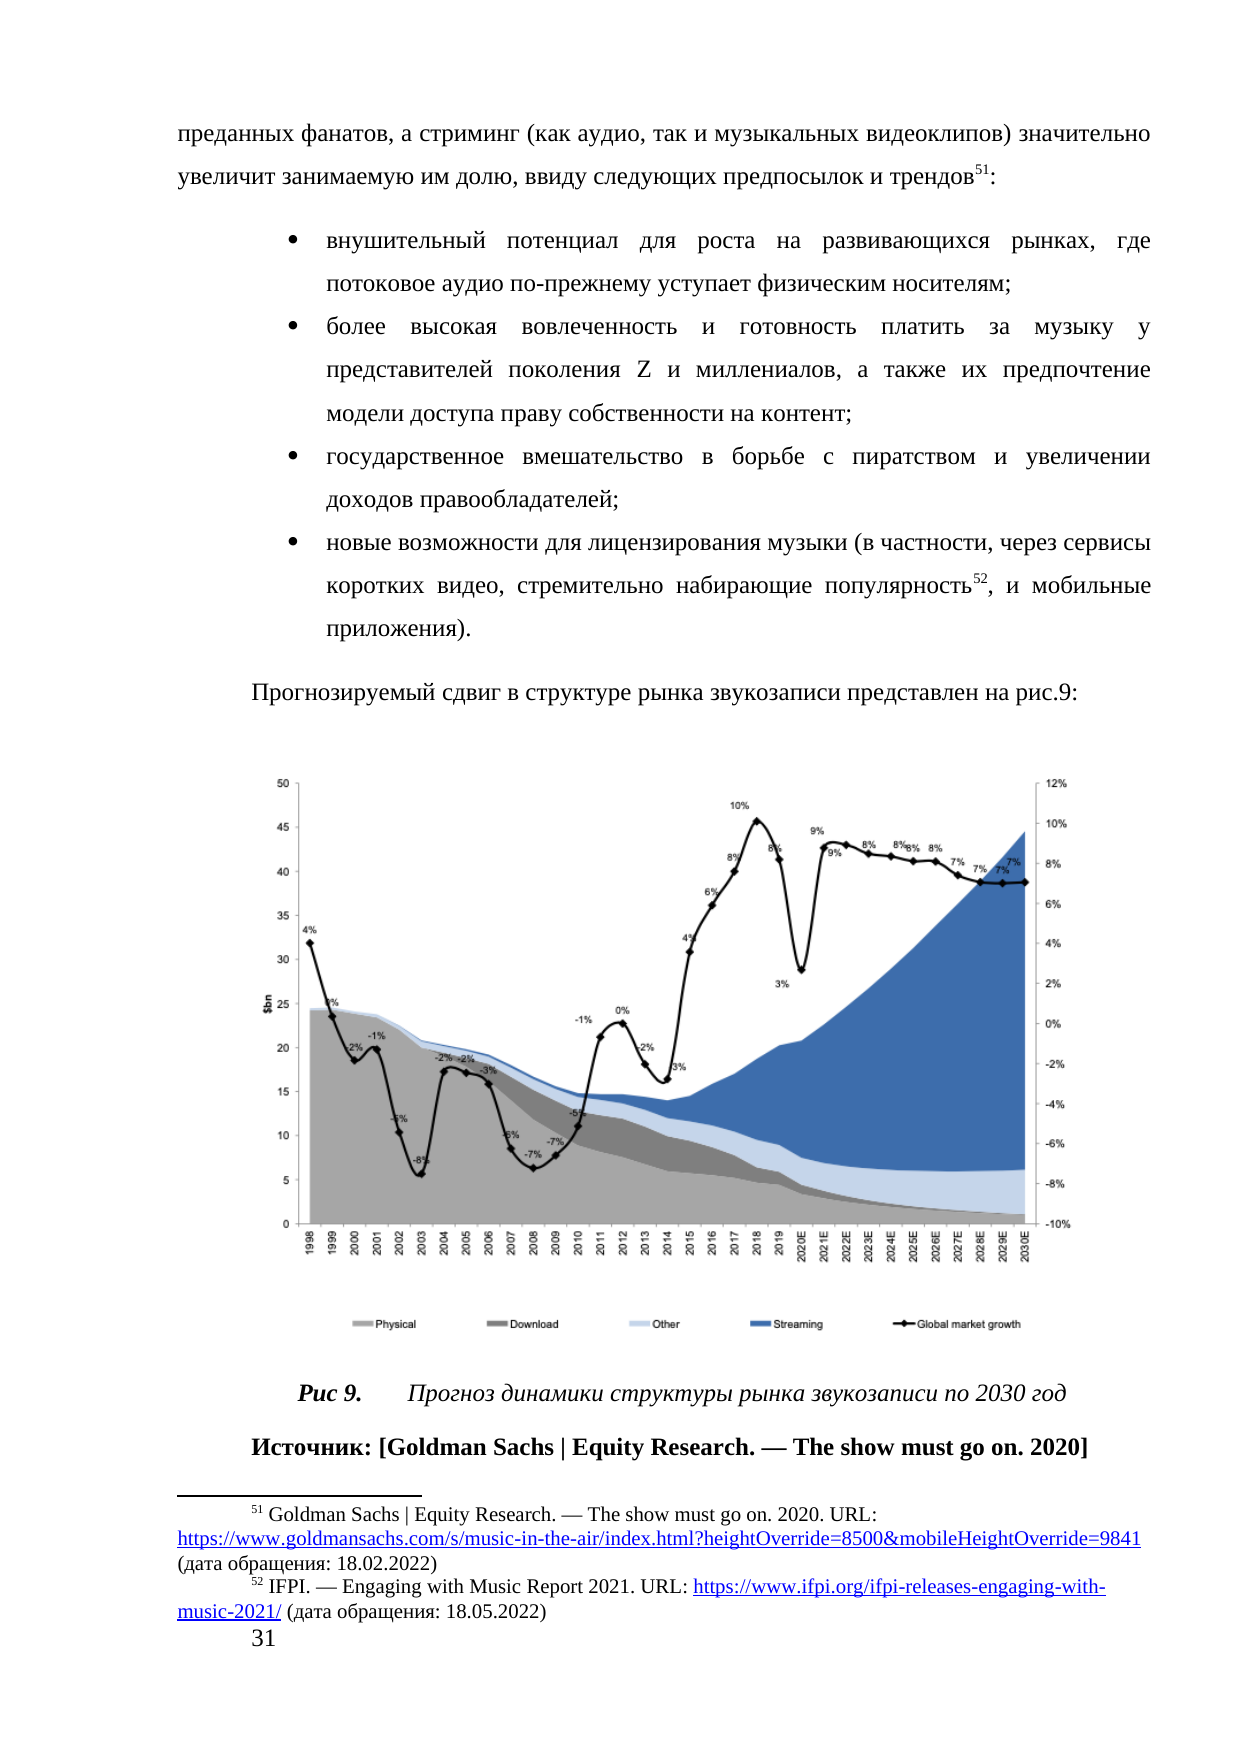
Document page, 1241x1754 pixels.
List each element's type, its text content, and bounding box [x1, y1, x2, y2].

list внушительный потенциал для роста на развивающихся рынках, где потоковое аудио по-прежнему уступает физическим носителям; [288, 225, 1152, 297]
picture [251, 763, 1085, 1343]
text Прогнозируемый сдвиг в структуре рынка звукозаписи представлен на рис.9: [177, 677, 1152, 706]
list государственное вмешательство в борьбе с пиратством и увеличении доходов правообладателей; [288, 441, 1152, 513]
list Источник: [Goldman Sachs | Equity Research. — The show must go on. 2020] [177, 1432, 1152, 1460]
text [177, 118, 1152, 190]
list более высокая вовлеченность и готовность платить за музыку у представителей поколения Z и миллениалов, а также их предпочтение модели доступа праву собственности на контент; [288, 311, 1152, 426]
list новые возможности для лицензирования музыки (в частности, через сервисы коротких видео, стремительно набирающие популярность, и мобильные приложения). [288, 527, 1152, 642]
text Прогноз динамики структуры рынка звукозаписи по 2030 год [215, 1378, 1152, 1407]
